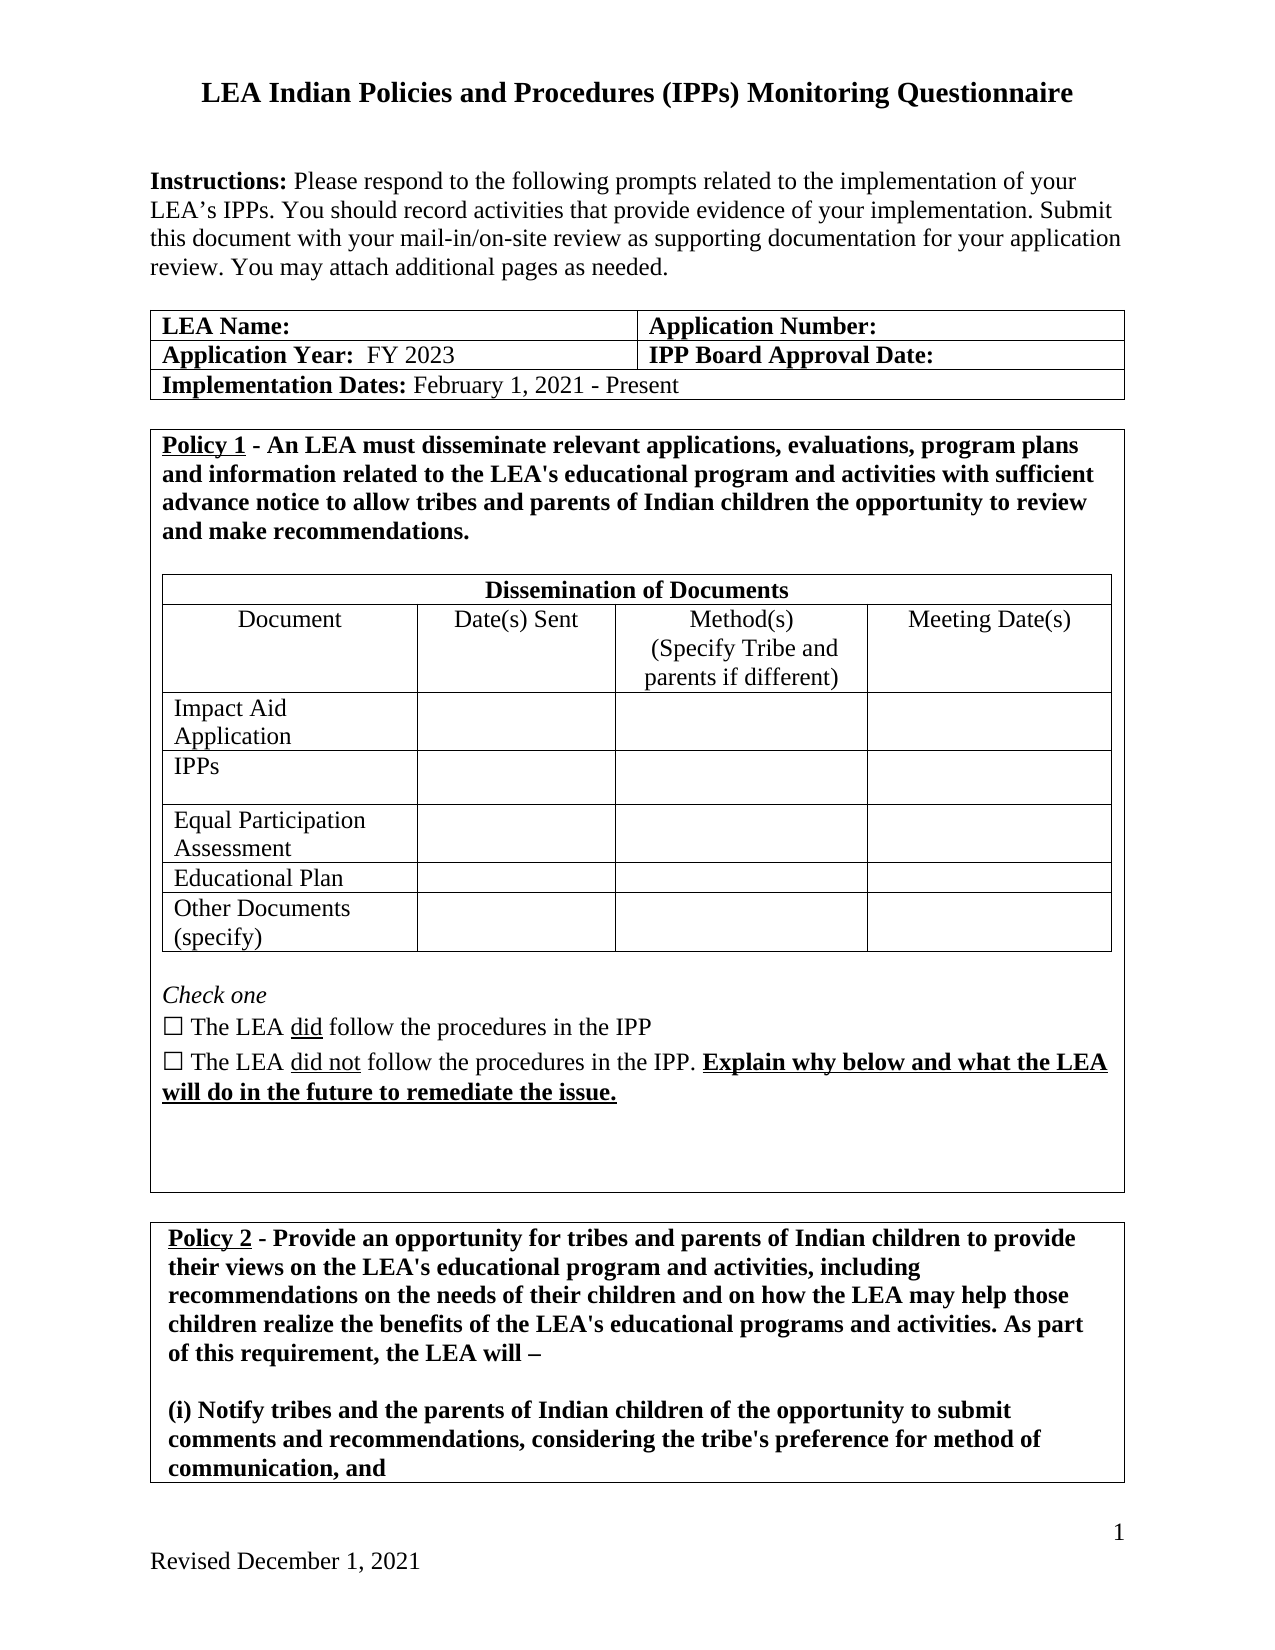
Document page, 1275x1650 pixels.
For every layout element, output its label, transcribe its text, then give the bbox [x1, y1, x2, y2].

table_header LEA Name: [151, 311, 637, 339]
table_header Application Number: [638, 311, 1124, 339]
table_cell Application Year: FY 2023 [151, 341, 637, 369]
table_cell IPP Board Approval Date: [638, 341, 1124, 369]
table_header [151, 1223, 1124, 1482]
table_header Policy 1 - An LEA must disseminate relevant applications, evaluations, program plans and information related to the LEA's educational program and activities with sufficient advance notice to allow tribes and parents of Indian children the opportunity to review and make recommendations. Check one The LEA did follow the procedures in the IPP The LEA did not follow the procedures in the IPP. Explain why below and what the LEA will do in the future to remediate the issue. [151, 430, 1124, 1192]
text Instructions: Please respond to the following prompts related to the implementation of your LEA’s IPPs. You should record activities that provide evidence of your implementation. Submit this document with your mail-in/on-site review as supporting documentation for your application review. You may attach additional pages as needed. [150, 166, 1125, 281]
table_cell Implementation Dates: February 1, 2021 - Present [151, 370, 1124, 399]
